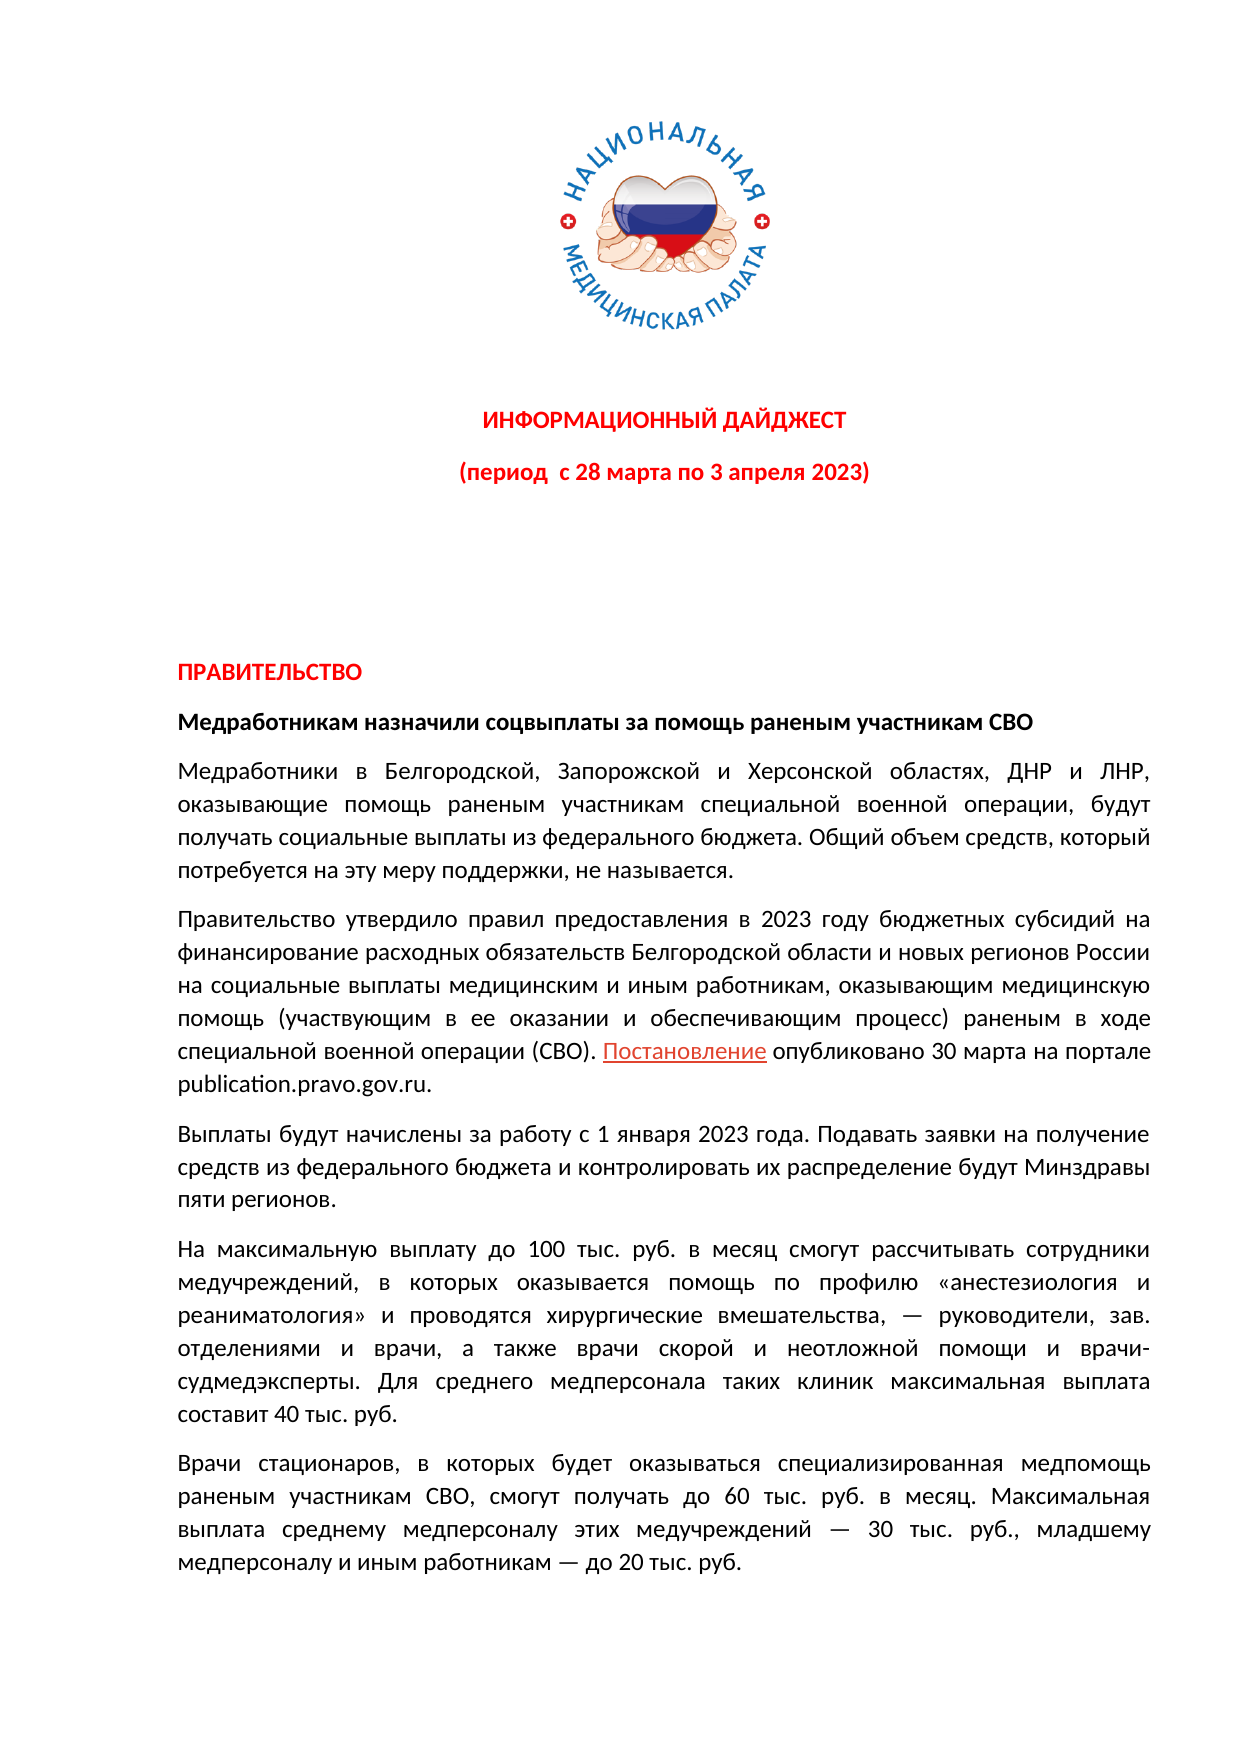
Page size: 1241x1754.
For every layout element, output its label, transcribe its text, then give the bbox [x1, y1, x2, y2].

text (период с 28 марта по 3 апреля 2023) [177, 456, 1152, 486]
text Правительство утвердило правил предоставления в 2023 году бюджетных субсидий на финансирование расходных обязательств Белгородской области и новых регионов России на социальные выплаты медицинским и иным работникам, оказывающим медицинскую помощь (участвующим в ее оказании и обеспечивающим процесс) раненым в ходе специальной военной операции (СВО). Постановление опубликовано 30 марта на портале publication.pravo.gov.ru. [177, 903, 1152, 1099]
text Врачи стационаров, в которых будет оказываться специализированная медпомощь раненым участникам СВО, смогут получать до 60 тыс. руб. в месяц. Максимальная выплата среднему медперсоналу этих медучреждений — 30 тыс. руб., младшему медперсоналу и иным работникам — до 20 тыс. руб. [177, 1447, 1152, 1577]
picture [557, 118, 772, 332]
text Выплаты будут начислены за работу с 1 января 2023 года. Подавать заявки на получение средств из федерального бюджета и контролировать их распределение будут Минздравы пяти регионов. [177, 1118, 1152, 1214]
text ПРАВИТЕЛЬСТВО [177, 656, 1152, 687]
text ИНФОРМАЦИОННЫЙ ДАЙДЖЕСТ [177, 404, 1152, 434]
text Медработникам назначили соцвыплаты за помощь раненым участникам СВО [177, 706, 1152, 736]
text Медработники в Белгородской, Запорожской и Херсонской областях, ДНР и ЛНР, оказывающие помощь раненым участникам специальной военной операции, будут получать социальные выплаты из федерального бюджета. Общий объем средств, который потребуется на эту меру поддержки, не называется. [177, 755, 1152, 884]
text На максимальную выплату до 100 тыс. руб. в месяц смогут рассчитывать сотрудники медучреждений, в которых оказывается помощь по профилю «анестезиология и реаниматология» и проводятся хирургические вмешательства, — руководители, зав. отделениями и врачи, а также врачи скорой и неотложной помощи и врачи-судмедэксперты. Для среднего медперсонала таких клиник максимальная выплата составит 40 тыс. руб. [177, 1233, 1152, 1428]
